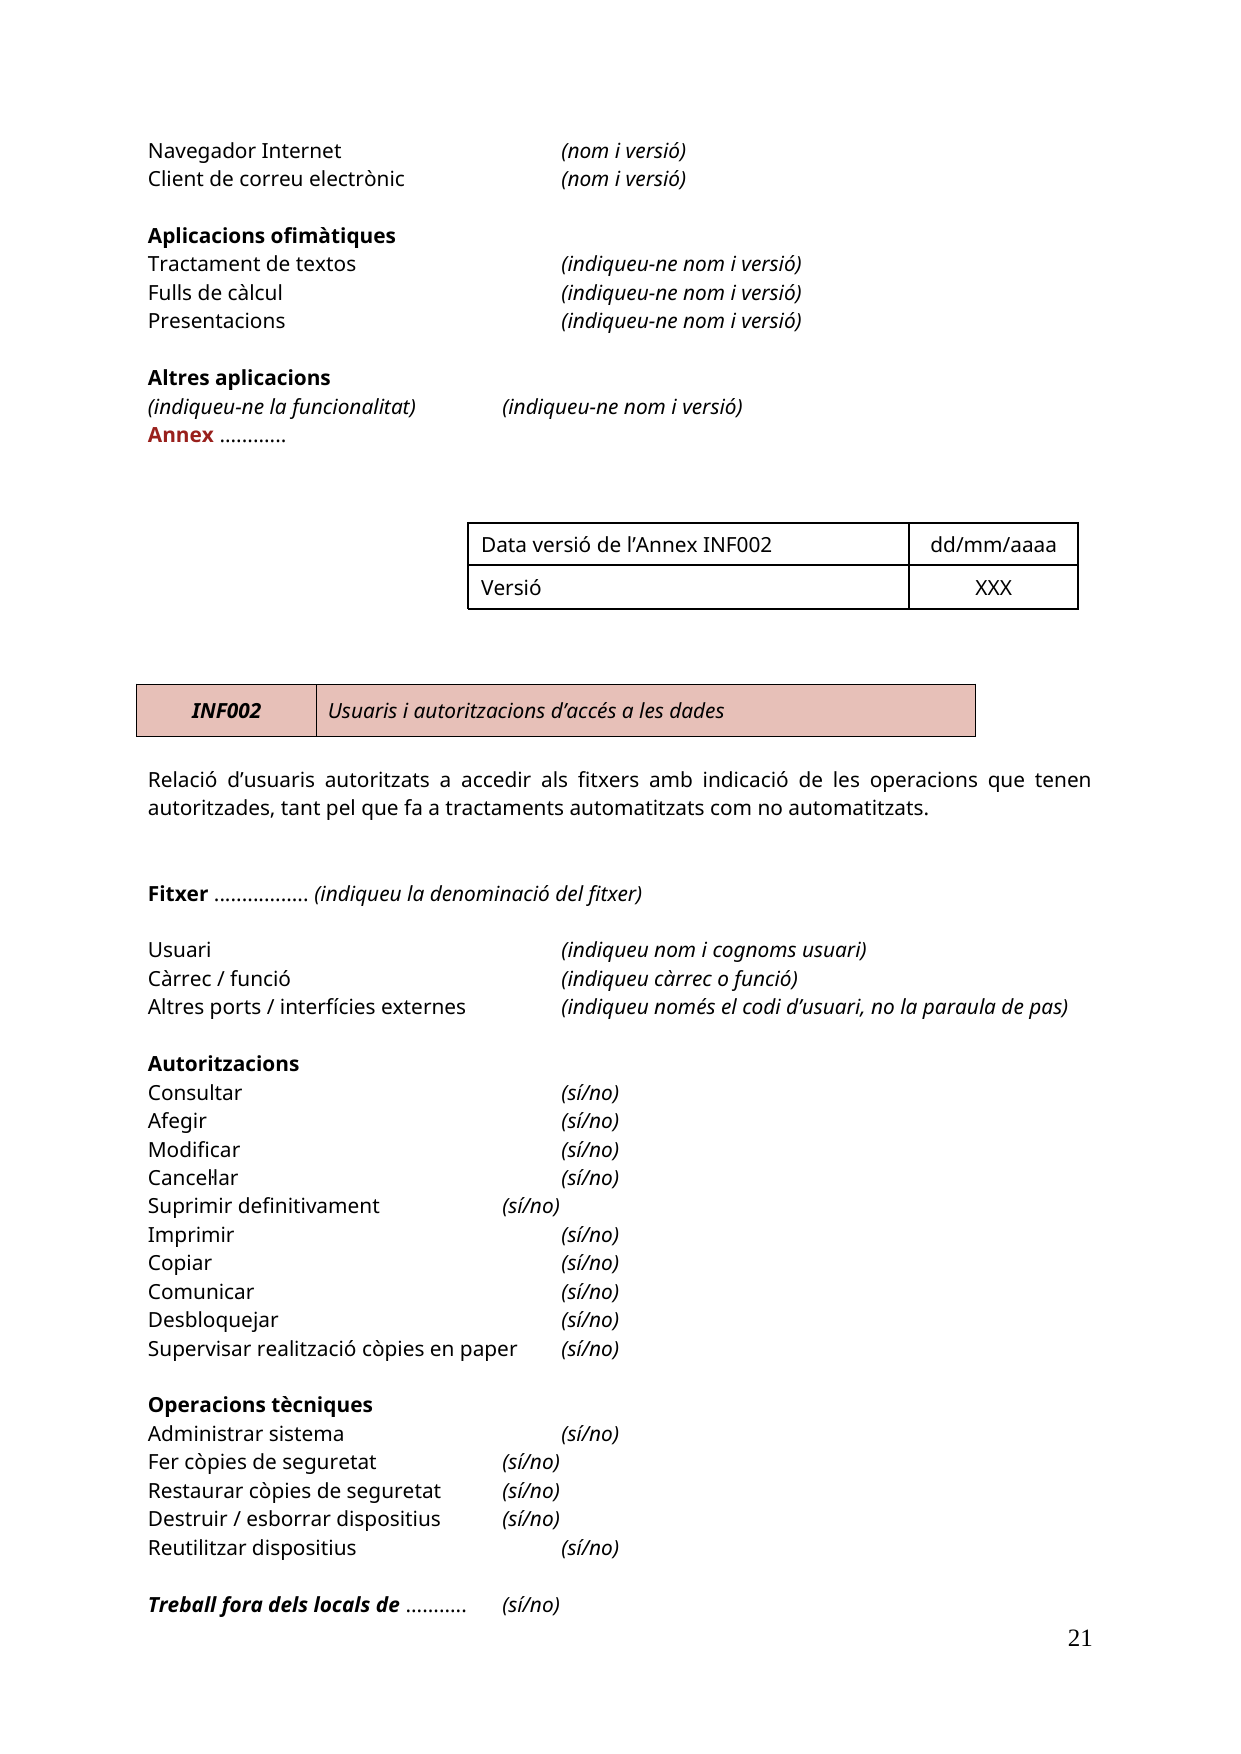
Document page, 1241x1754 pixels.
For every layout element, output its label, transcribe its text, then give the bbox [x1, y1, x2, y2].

text Presentacions (indiqueu-ne nom i versió) [148, 306, 1092, 335]
text Modificar (sí/no) [148, 1135, 1092, 1163]
text Imprimir (sí/no) [148, 1220, 1092, 1248]
text Copiar (sí/no) [148, 1248, 1092, 1277]
text Usuari (indiqueu nom i cognoms usuari) [148, 936, 1092, 964]
text Navegador Internet (nom i versió) [148, 136, 1092, 164]
text Annex ............ [148, 420, 1092, 449]
text Desbloquejar (sí/no) [148, 1305, 1092, 1334]
text Client de correu electrònic (nom i versió) [148, 164, 1092, 193]
text Cancel·lar (sí/no) [148, 1163, 1092, 1192]
text Relació d’usuaris autoritzats a accedir als fitxers amb indicació de les operacions que tenen autoritzades, tant pel que fa a tractaments automatitzats com no automatitzats. [148, 765, 1092, 822]
table_cell Versió [469, 566, 908, 608]
text Fulls de càlcul (indiqueu-ne nom i versió) [148, 278, 1092, 306]
table_header INF002 [137, 685, 316, 736]
table_header dd/mm/aaaa [910, 524, 1077, 564]
text Suprimir definitivament (sí/no) [148, 1192, 1092, 1220]
text Fer còpies de seguretat (sí/no) [148, 1447, 1092, 1476]
text Fitxer ................. (indiqueu la denominació del fitxer) [148, 879, 1092, 907]
text Consultar (sí/no) [148, 1078, 1092, 1106]
text Aplicacions ofimàtiques [148, 221, 1092, 249]
table_header Usuaris i autoritzacions d’accés a les dades [317, 685, 975, 736]
text Administrar sistema (sí/no) [148, 1419, 1092, 1447]
text Restaurar còpies de seguretat (sí/no) [148, 1476, 1092, 1504]
text Treball fora dels locals de ........... (sí/no) [148, 1590, 1092, 1618]
text Comunicar (sí/no) [148, 1277, 1092, 1305]
text Altres aplicacions [148, 363, 1092, 392]
text Autoritzacions [148, 1049, 1092, 1078]
table_cell XXX [910, 566, 1077, 608]
text Afegir (sí/no) [148, 1106, 1092, 1135]
text Tractament de textos (indiqueu-ne nom i versió) [148, 249, 1092, 278]
text Operacions tècniques [148, 1391, 1092, 1419]
text Supervisar realització còpies en paper (sí/no) [148, 1334, 1092, 1362]
text (indiqueu-ne la funcionalitat) (indiqueu-ne nom i versió) [148, 392, 1092, 420]
text Altres ports / interfícies externes (indiqueu només el codi d’usuari, no la paraula de pas) [148, 992, 1092, 1021]
text Destruir / esborrar dispositius (sí/no) [148, 1504, 1092, 1533]
text Reutilitzar dispositius (sí/no) [148, 1533, 1092, 1561]
table_header Data versió de l’Annex INF002 [469, 524, 908, 564]
text Càrrec / funció (indiqueu càrrec o funció) [148, 964, 1092, 992]
